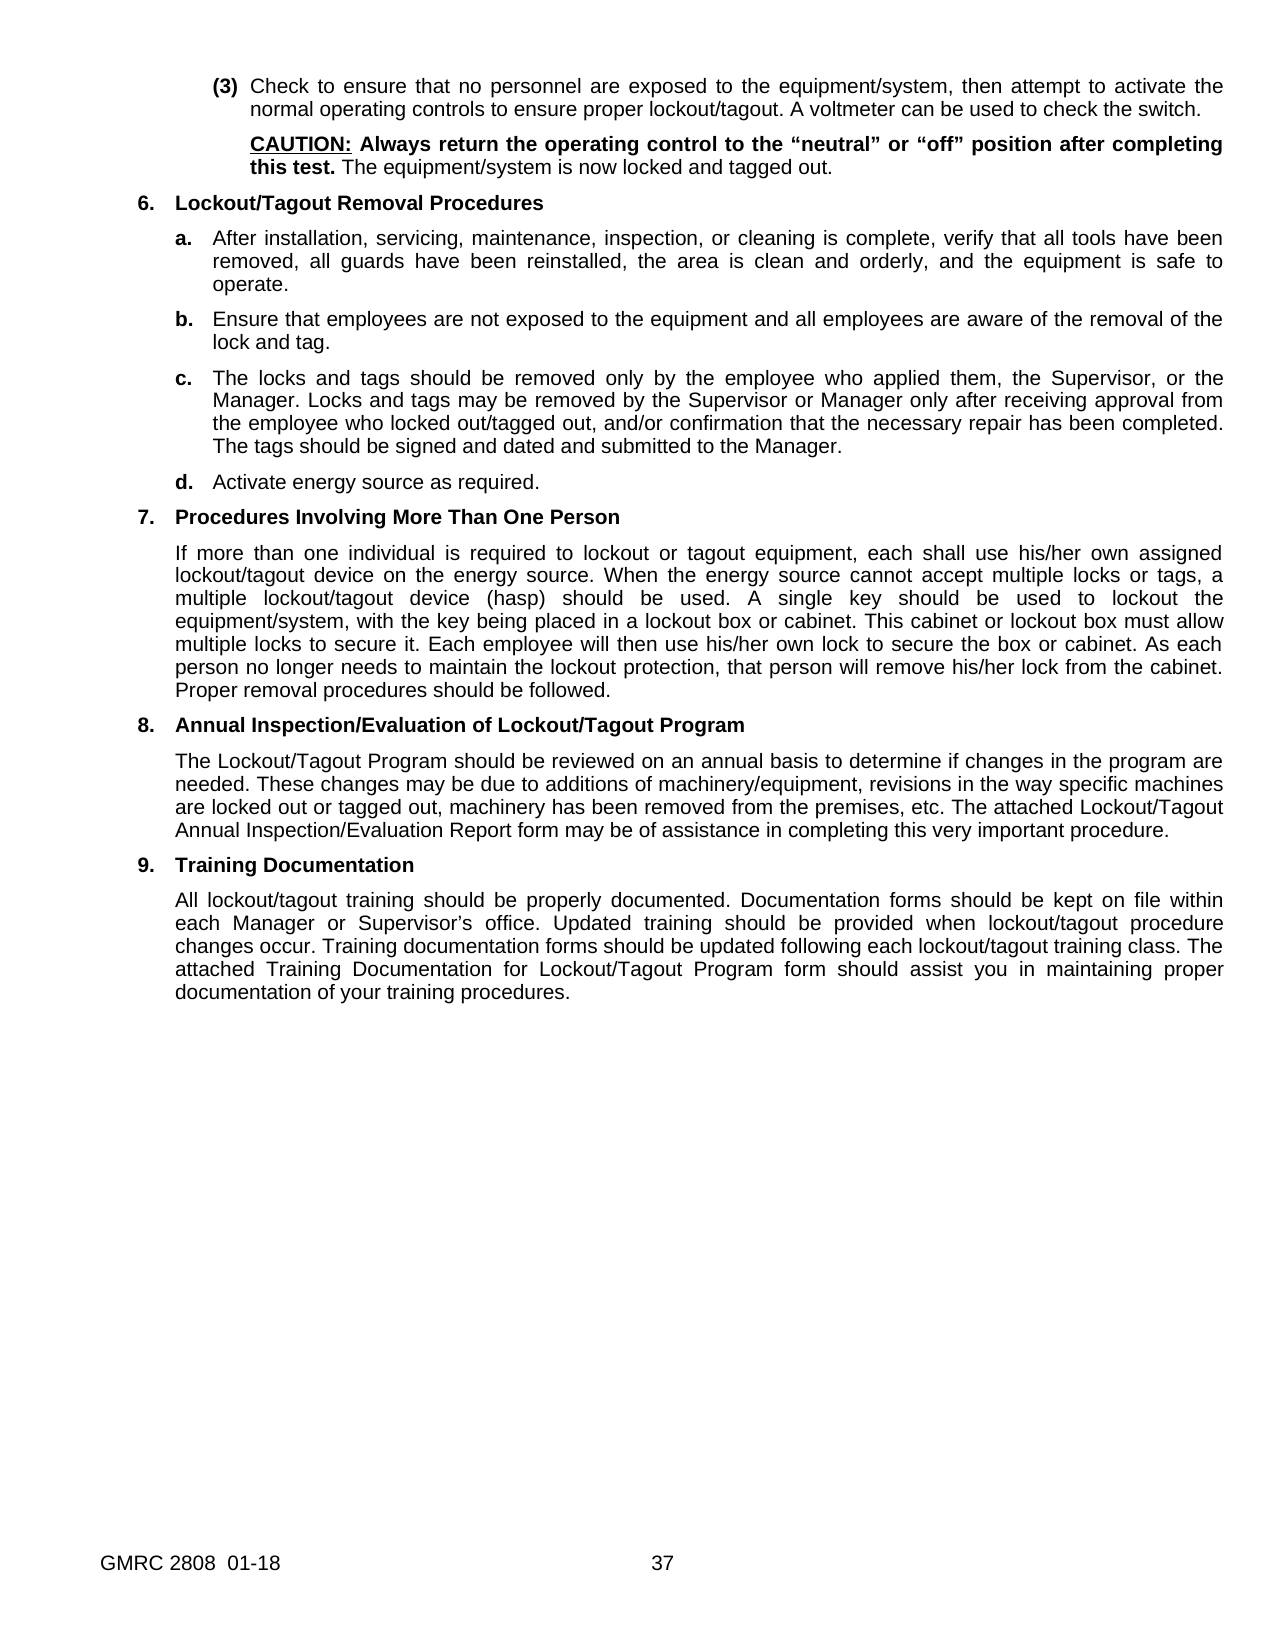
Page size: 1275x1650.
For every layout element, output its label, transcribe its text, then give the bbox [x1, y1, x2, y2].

text 6. Lockout/Tagout Removal Procedures [137, 192, 1225, 214]
text 7. Procedures Involving More Than One Person [137, 506, 1225, 529]
text 9. Training Documentation [137, 854, 1225, 877]
text a. After installation, servicing, maintenance, inspection, or cleaning is complete, verify that all tools have been removed, all guards have been reinstalled, the area is clean and orderly, and the equipment is safe to operate. [175, 227, 1225, 296]
text The Lockout/Tagout Program should be reviewed on an annual basis to determine if changes in the program are needed. These changes may be due to additions of machinery/equipment, revisions in the way specific machines are locked out or tagged out, machinery has been removed from the premises, etc. The attached Lockout/Tagout Annual Inspection/Evaluation Report form may be of assistance in completing this very important procedure. [175, 750, 1225, 842]
text d. Activate energy source as required. [175, 471, 1225, 494]
text 8. Annual Inspection/Evaluation of Lockout/Tagout Program [137, 714, 1225, 737]
text CAUTION: Always return the operating control to the “neutral” or “off” position after completing this test. The equipment/system is now locked and tagged out. [250, 133, 1225, 179]
text All lockout/tagout training should be properly documented. Documentation forms should be kept on file within each Manager or Supervisor’s office. Updated training should be provided when lockout/tagout procedure changes occur. Training documentation forms should be updated following each lockout/tagout training class. The attached Training Documentation for Lockout/Tagout Program form should assist you in maintaining proper documentation of your training procedures. [175, 889, 1225, 1004]
text b. Ensure that employees are not exposed to the equipment and all employees are aware of the removal of the lock and tag. [175, 308, 1225, 354]
text (3) Check to ensure that no personnel are exposed to the equipment/system, then attempt to activate the normal operating controls to ensure proper lockout/tagout. A voltmeter can be used to check the switch. [212, 75, 1225, 121]
text c. The locks and tags should be removed only by the employee who applied them, the Supervisor, or the Manager. Locks and tags may be removed by the Supervisor or Manager only after receiving approval from the employee who locked out/tagged out, and/or confirmation that the necessary repair has been completed. The tags should be signed and dated and submitted to the Manager. [175, 367, 1225, 458]
text If more than one individual is required to lockout or tagout equipment, each shall use his/her own assigned lockout/tagout device on the energy source. When the energy source cannot accept multiple locks or tags, a multiple lockout/tagout device (hasp) should be used. A single key should be used to lockout the equipment/system, with the key being placed in a lockout box or cabinet. This cabinet or lockout box must allow multiple locks to secure it. Each employee will then use his/her own lock to secure the box or cabinet. As each person no longer needs to maintain the lockout protection, that person will remove his/her lock from the cabinet. Proper removal procedures should be followed. [175, 542, 1225, 702]
